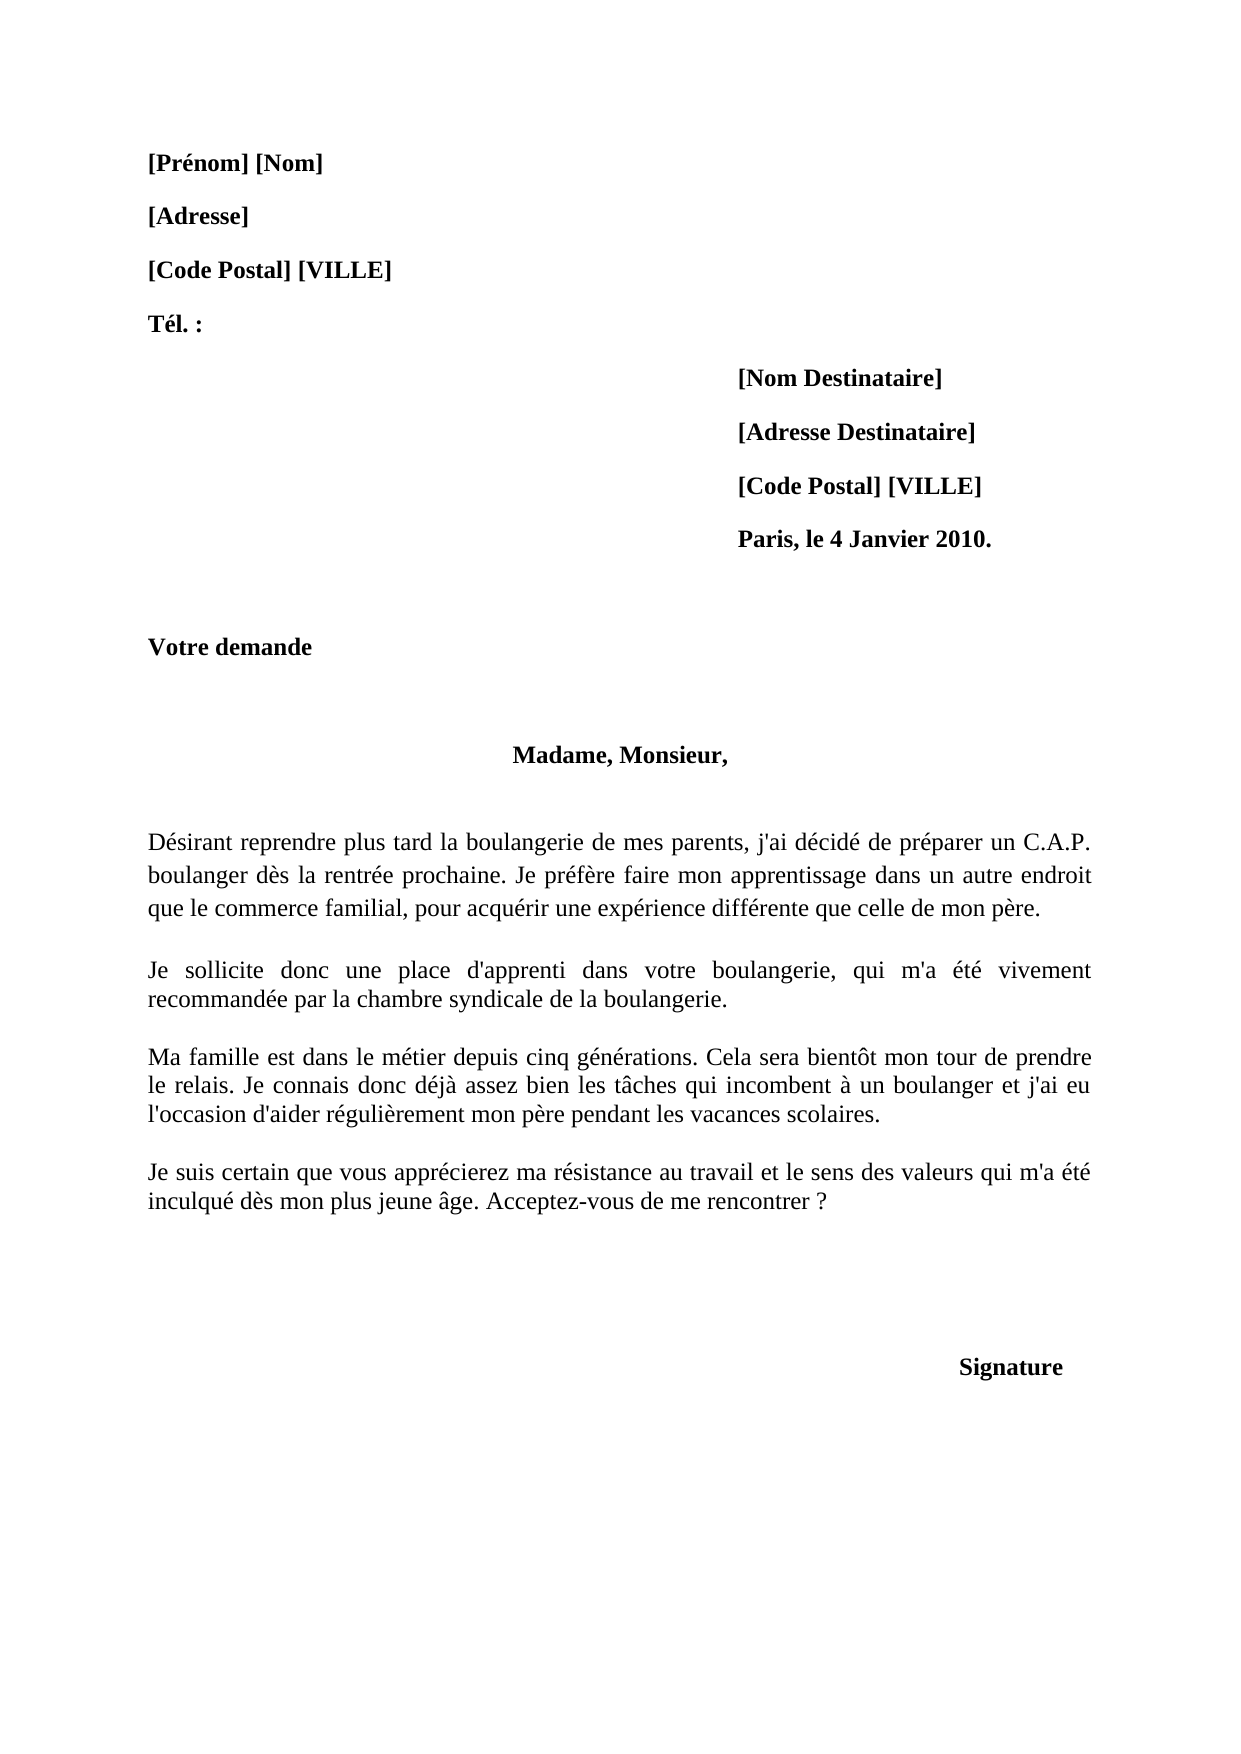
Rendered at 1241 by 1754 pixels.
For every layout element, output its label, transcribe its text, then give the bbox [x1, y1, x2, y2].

text [Code Postal] [VILLE] [664, 471, 1093, 499]
text Ma famille est dans le métier depuis cinq générations. Cela sera bientôt mon tour de prendre le relais. Je connais donc déjà assez bien les tâches qui incombent à un boulanger et j'ai eu l'occasion d'aider régulièrement mon père pendant les vacances scolaires. [148, 1042, 1093, 1128]
text Votre demande [148, 632, 1093, 661]
text Désirant reprendre plus tard la boulangerie de mes parents, j'ai décidé de préparer un C.A.P. boulanger dès la rentrée prochaine. Je préfère faire mon apprentissage dans un autre endroit que le commerce familial, pour acquérir une expérience différente que celle de mon père. [148, 794, 1093, 922]
text Je sollicite donc une place d'apprenti dans votre boulangerie, qui m'a été vivement recommandée par la chambre syndicale de la boulangerie. [148, 955, 1093, 1013]
text [Adresse Destinataire] [664, 417, 1093, 446]
text [Code Postal] [VILLE] [148, 255, 1093, 284]
text [Prénom] [Nom] [148, 148, 1093, 176]
text Paris, le 4 Janvier 2010. [664, 524, 1093, 553]
text Madame, Monsieur, [148, 740, 1093, 769]
text [Adresse] [148, 201, 1093, 230]
text [Nom Destinataire] [664, 363, 1093, 392]
text Signature [811, 1352, 1093, 1380]
text Je suis certain que vous apprécierez ma résistance au travail et le sens des valeurs qui m'a été inculqué dès mon plus jeune âge. Acceptez-vous de me rencontrer ? [148, 1157, 1093, 1215]
text Tél. : [148, 309, 1093, 338]
